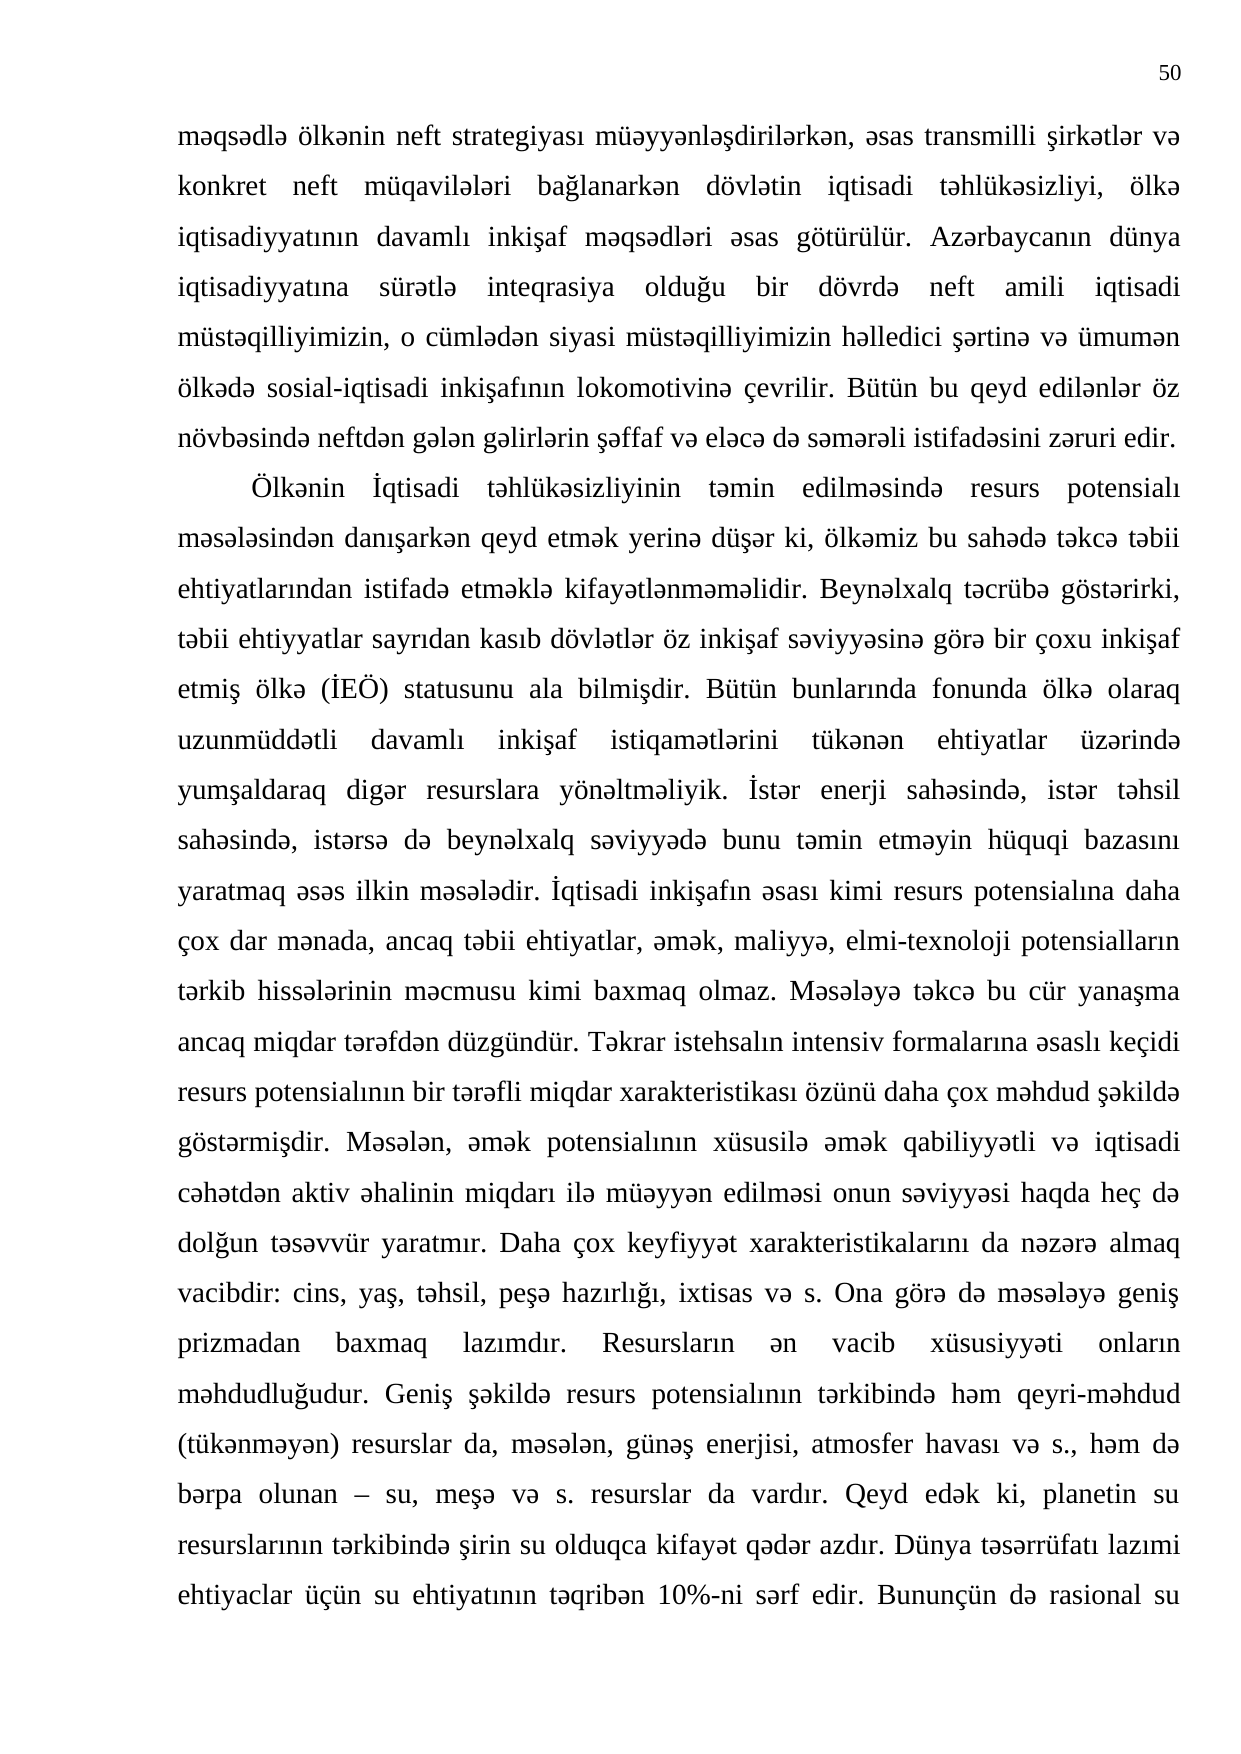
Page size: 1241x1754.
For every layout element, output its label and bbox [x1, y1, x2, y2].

text [177, 118, 1181, 453]
text [177, 470, 1181, 1611]
